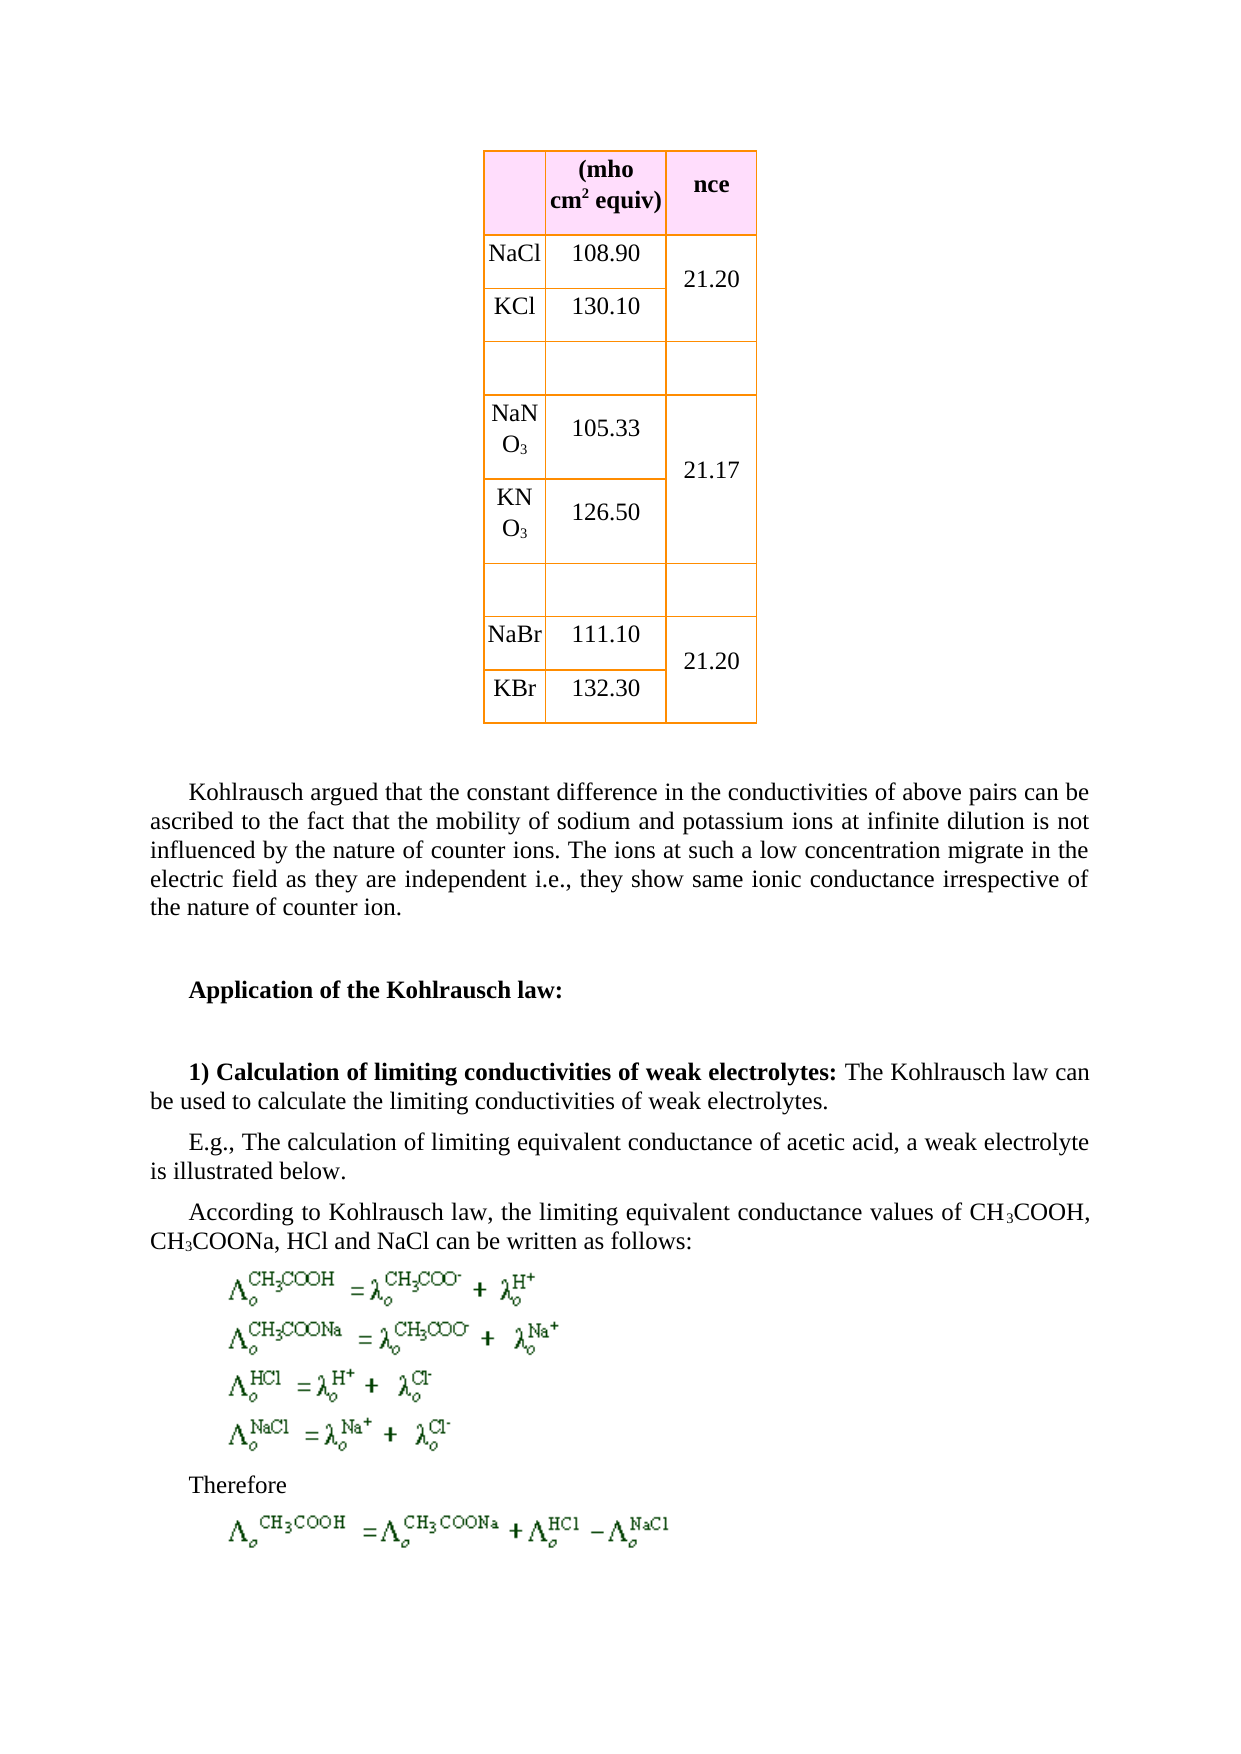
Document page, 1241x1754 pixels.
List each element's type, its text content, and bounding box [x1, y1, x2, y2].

table_header Salt pair [485, 152, 545, 234]
table_cell [667, 564, 756, 616]
table_cell 108.90 [546, 236, 665, 287]
table_cell 130.10 [546, 289, 665, 341]
table_cell 105.33 [546, 396, 665, 478]
table_cell 111.10 [546, 617, 665, 669]
table_cell [546, 564, 665, 616]
picture [226, 1267, 568, 1459]
text Application of the Kohlrausch law: [150, 975, 1090, 1004]
table_cell 126.50 [546, 480, 665, 562]
table_cell KBr [485, 671, 545, 722]
text Kohlrausch argued that the constant difference in the conductivities of above pairs can be ascribed to the fact that the mobility of sodium and potassium ions at infinite dilution is not influenced by the nature of counter ions. The ions at such a low concentration migrate in the electric field as they are independent i.e., they show same ionic conductance irrespective of the nature of counter ion. [150, 777, 1090, 921]
text 1) Calculation of limiting conductivities of weak electrolytes: The Kohlrausch law can be used to calculate the limiting conductivities of weak electrolytes. [150, 1057, 1090, 1115]
table_cell [485, 342, 545, 394]
table_cell KCl [485, 289, 545, 341]
table_cell 21.20 [667, 236, 756, 341]
table_cell [667, 342, 756, 394]
text According to Kohlrausch law, the limiting equivalent conductance values of CH3COOH, CH3COONa, HCl and NaCl can be written as follows: [150, 1197, 1090, 1255]
table_cell NaBr [485, 617, 545, 669]
table_cell KNO3 [485, 480, 545, 562]
text E.g., The calculation of limiting equivalent conductance of acetic acid, a weak electrolyte is illustrated below. [150, 1127, 1090, 1185]
table_cell 21.17 [667, 396, 756, 562]
table_header Difference [667, 152, 756, 234]
table_cell NaNO3 [485, 396, 545, 478]
table_cell [546, 342, 665, 394]
table_cell 132.30 [546, 671, 665, 722]
table_cell 21.20 [667, 617, 756, 722]
table_cell [485, 564, 545, 616]
picture [226, 1511, 673, 1556]
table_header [546, 152, 665, 234]
text Therefore [150, 1471, 1090, 1499]
table_cell NaCl [485, 236, 545, 287]
